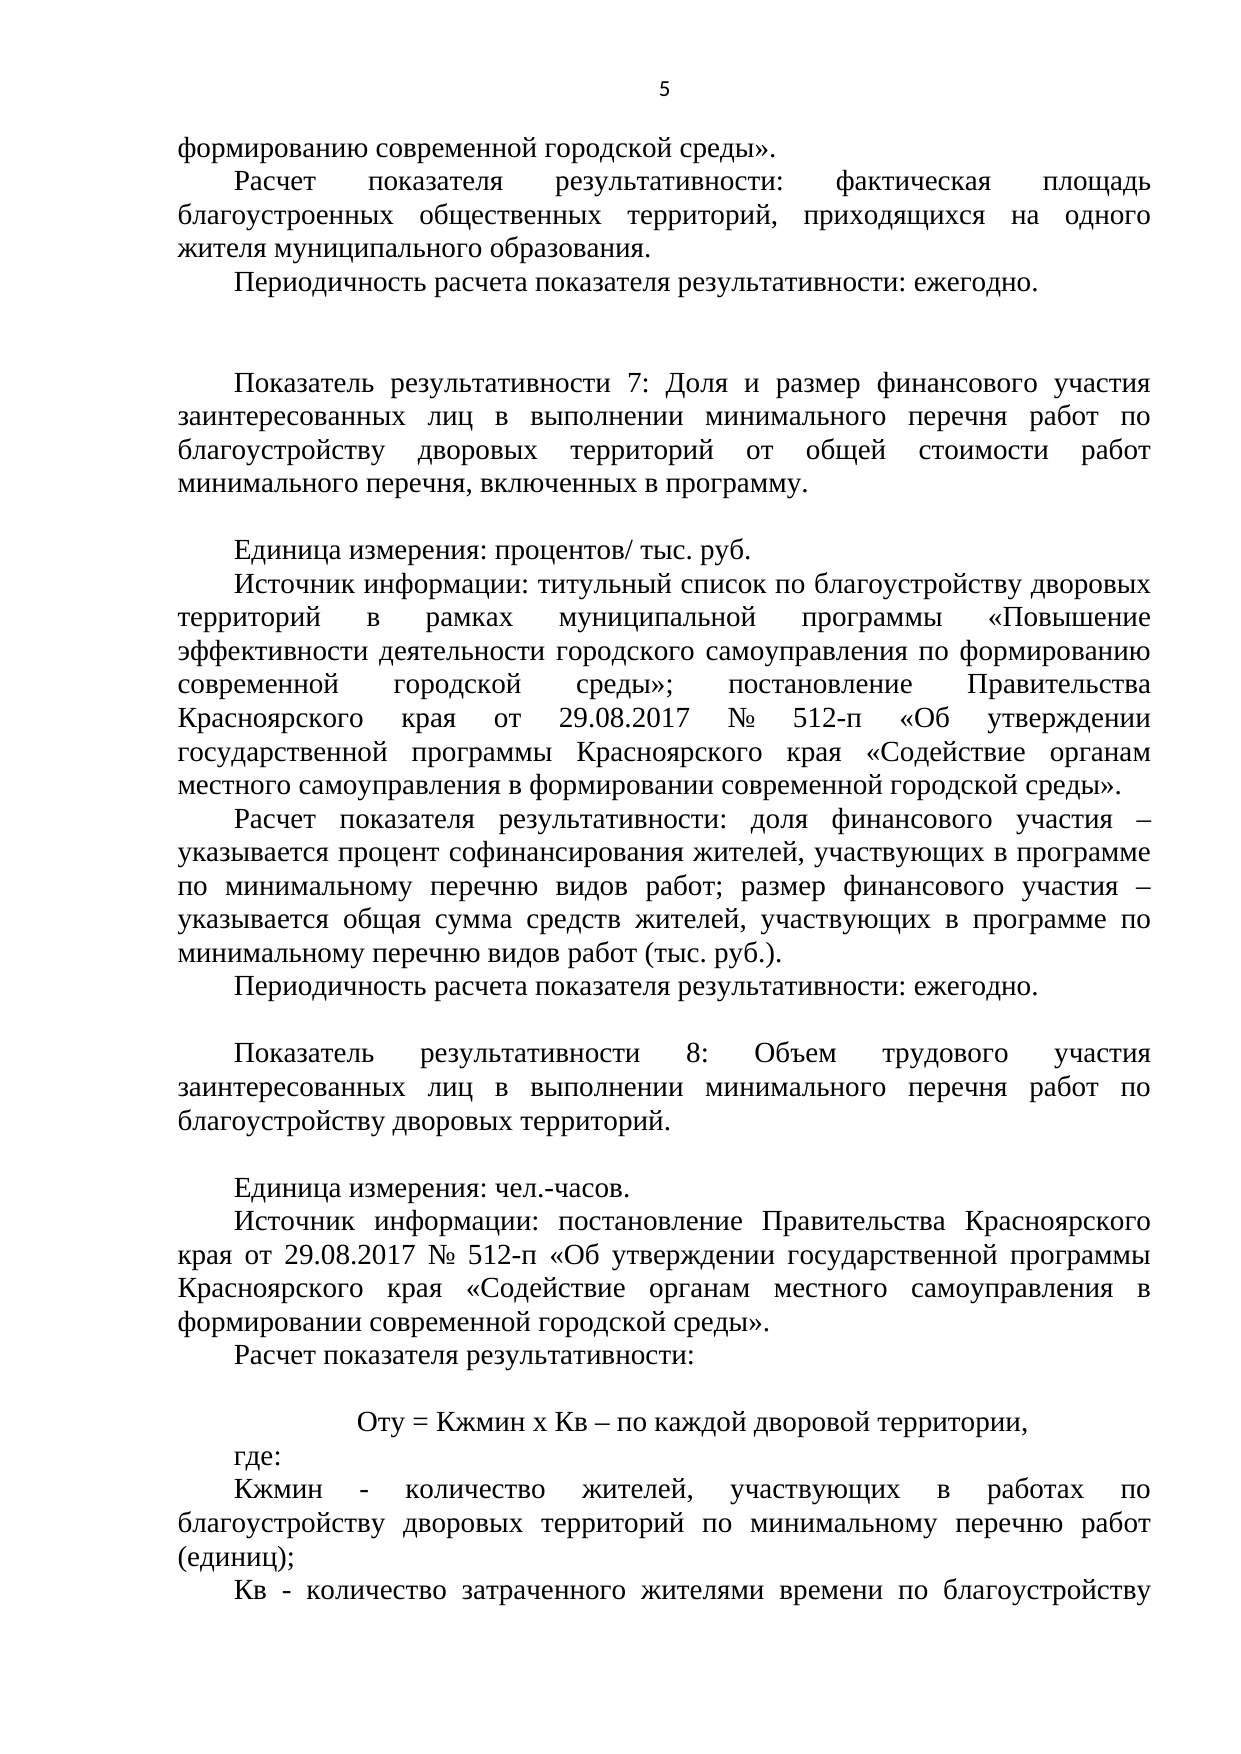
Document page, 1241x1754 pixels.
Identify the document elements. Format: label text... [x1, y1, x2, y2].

text Источник информации: титульный список по благоустройству дворовых территорий в рамках муниципальной программы «Повышение эффективности деятельности городского самоуправления по формированию современной городской среды»; постановление Правительства Красноярского края от 29.08.2017 № 512-п «Об утверждении государственной программы Красноярского края «Содействие органам местного самоуправления в формировании современной городской среды». [177, 566, 1152, 801]
text Расчет показателя результативности: фактическая площадь благоустроенных общественных территорий, приходящихся на одного жителя муниципального образования. [177, 163, 1152, 264]
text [177, 130, 1152, 163]
text Периодичность расчета показателя результативности: ежегодно. [177, 264, 1152, 298]
text Расчет показателя результативности: [177, 1337, 1152, 1371]
text Кжмин - количество жителей, участвующих в работах по благоустройству дворовых территорий по минимальному перечню работ (единиц); [177, 1472, 1152, 1572]
text Показатель результативности 8: Объем трудового участия заинтересованных лиц в выполнении минимального перечня работ по благоустройству дворовых территорий. [177, 1036, 1152, 1136]
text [177, 1572, 1152, 1606]
text Единица измерения: процентов/ тыс. руб. [177, 532, 1152, 566]
text Периодичность расчета показателя результативности: ежегодно. [177, 968, 1152, 1002]
text Показатель результативности 7: Доля и размер финансового участия заинтересованных лиц в выполнении минимального перечня работ по благоустройству дворовых территорий от общей стоимости работ минимального перечня, включенных в программу. [177, 365, 1152, 499]
text Расчет показателя результативности: доля финансового участия – указывается процент софинансирования жителей, участвующих в программе по минимальному перечню видов работ; размер финансового участия – указывается общая сумма средств жителей, участвующих в программе по минимальному перечню видов работ (тыс. руб.). [177, 801, 1152, 968]
text где: [177, 1438, 1152, 1472]
text Оту = Кжмин х Кв – по каждой дворовой территории, [177, 1404, 1152, 1438]
text Единица измерения: чел.-часов. [177, 1170, 1152, 1203]
text Источник информации: постановление Правительства Красноярского края от 29.08.2017 № 512-п «Об утверждении государственной программы Красноярского края «Содействие органам местного самоуправления в формировании современной городской среды». [177, 1203, 1152, 1337]
